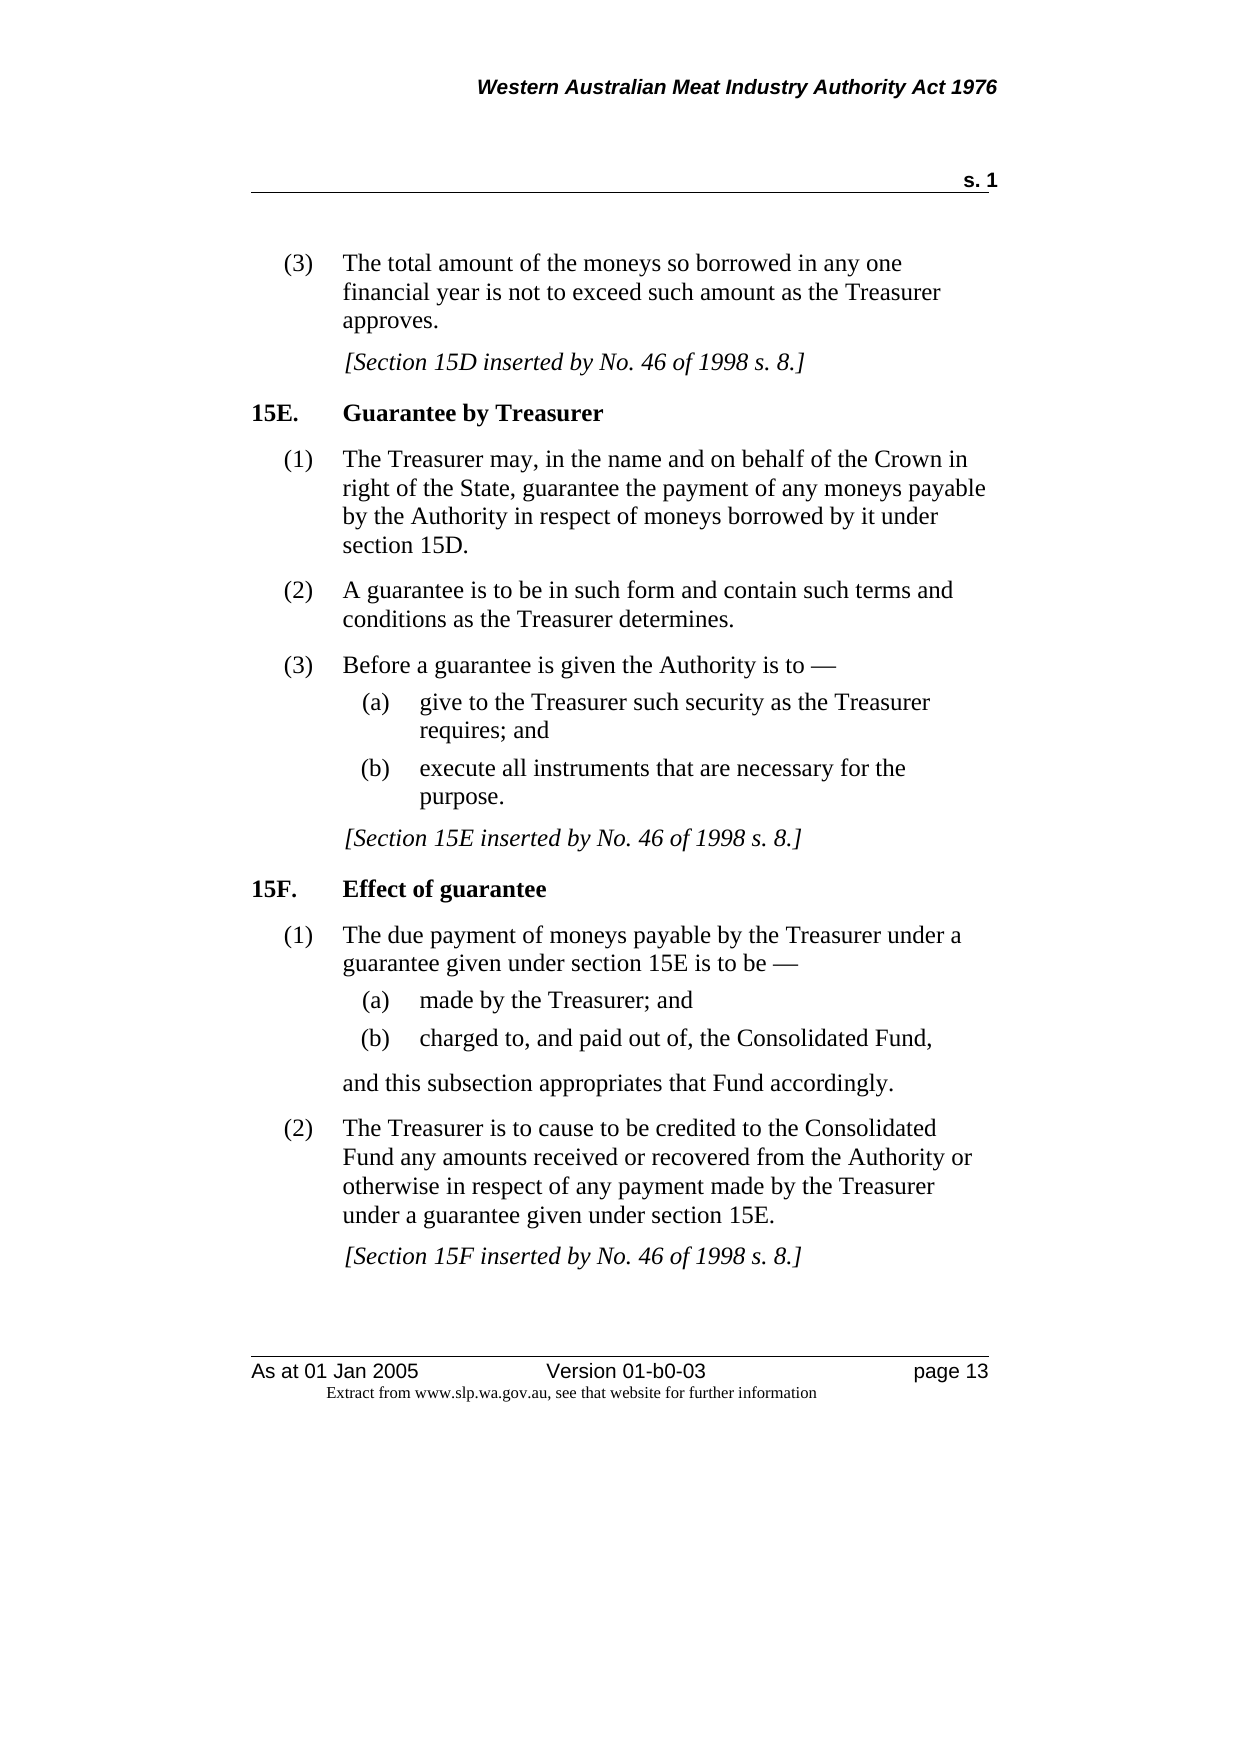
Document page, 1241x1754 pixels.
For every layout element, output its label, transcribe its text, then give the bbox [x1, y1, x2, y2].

text (b) charged to, and paid out of, the Consolidated Fund, [251, 1023, 989, 1051]
text [Section 15F inserted by No. 46 of 1998 s. 8.] [251, 1241, 989, 1270]
text (a) made by the Treasurer; and [251, 986, 989, 1014]
text [Section 15E inserted by No. 46 of 1998 s. 8.] [251, 823, 989, 851]
text and this subsection appropriates that Fund accordingly. [251, 1068, 989, 1097]
text (1) The due payment of moneys payable by the Treasurer under a guarantee given under section 15E is to be — [251, 920, 989, 977]
text (a) give to the Treasurer such security as the Treasurer requires; and [251, 687, 989, 744]
text [Section 15D inserted by No. 46 of 1998 s. 8.] [251, 347, 989, 376]
text (3) The total amount of the moneys so borrowed in any one financial year is not to exceed such amount as the Treasurer approves. [251, 248, 989, 334]
subtitle 15F. Effect of guarantee [251, 874, 989, 903]
text (b) execute all instruments that are necessary for the purpose. [251, 753, 989, 810]
text (1) The Treasurer may, in the name and on behalf of the Crown in right of the State, guarantee the payment of any moneys payable by the Authority in respect of moneys borrowed by it under section 15D. [251, 444, 989, 559]
subtitle 15E. Guarantee by Treasurer [251, 398, 989, 427]
text (3) Before a guarantee is given the Authority is to — [251, 650, 989, 678]
text (2) The Treasurer is to cause to be credited to the Consolidated Fund any amounts received or recovered from the Authority or otherwise in respect of any payment made by the Treasurer under a guarantee given under section 15E. [251, 1113, 989, 1228]
text (2) A guarantee is to be in such form and contain such terms and conditions as the Treasurer determines. [251, 576, 989, 633]
